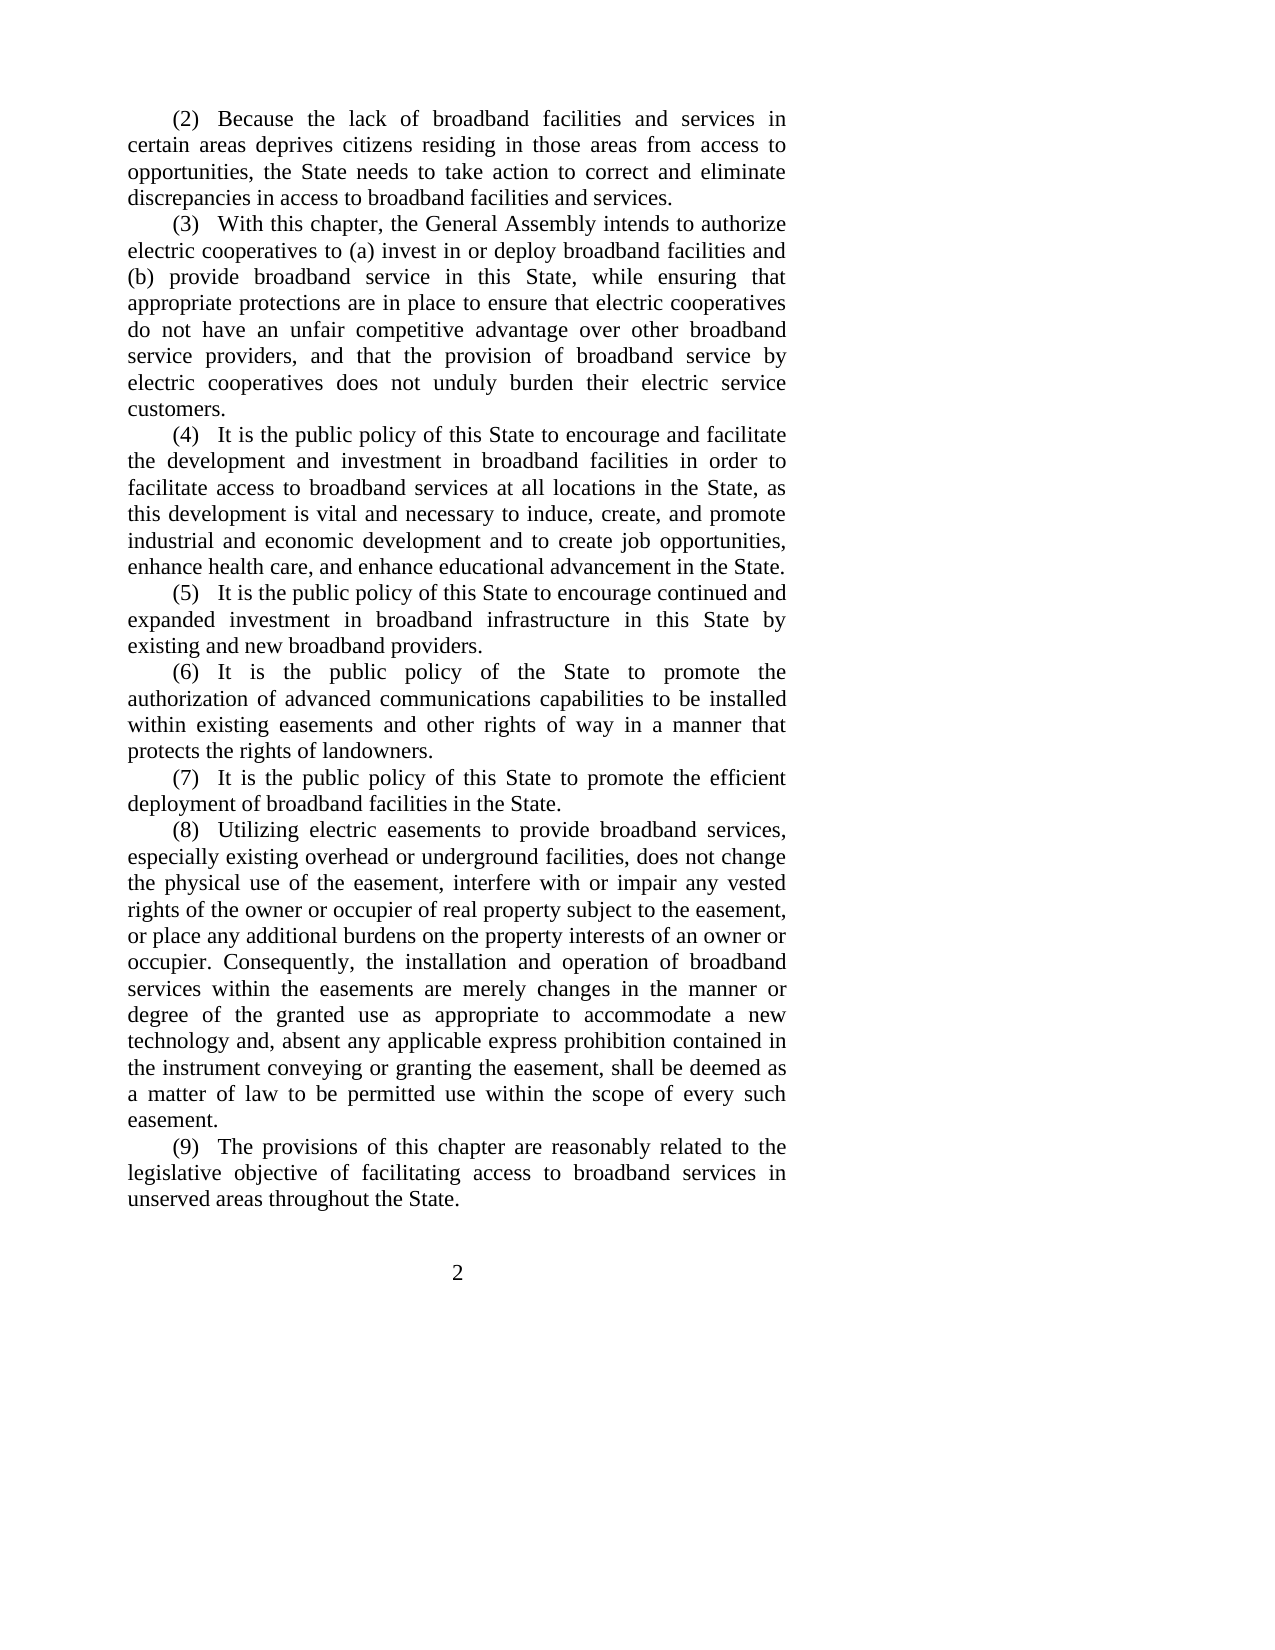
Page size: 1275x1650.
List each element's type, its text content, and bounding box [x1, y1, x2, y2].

text (2) Because the lack of broadband facilities and services in certain areas deprives citizens residing in those areas from access to opportunities, the State needs to take action to correct and eliminate discrepancies in access to broadband facilities and services. [127, 105, 787, 210]
text (3) With this chapter, the General Assembly intends to authorize electric cooperatives to (a) invest in or deploy broadband facilities and (b) provide broadband service in this State, while ensuring that appropriate protections are in place to ensure that electric cooperatives do not have an unfair competitive advantage over other broadband service providers, and that the provision of broadband service by electric cooperatives does not unduly burden their electric service customers. [127, 210, 787, 421]
text (5) It is the public policy of this State to encourage continued and expanded investment in broadband infrastructure in this State by existing and new broadband providers. [127, 579, 787, 658]
text (9) The provisions of this chapter are reasonably related to the legislative objective of facilitating access to broadband services in unserved areas throughout the State. [127, 1133, 787, 1212]
text (8) Utilizing electric easements to provide broadband services, especially existing overhead or underground facilities, does not change the physical use of the easement, interfere with or impair any vested rights of the owner or occupier of real property subject to the easement, or place any additional burdens on the property interests of an owner or occupier. Consequently, the installation and operation of broadband services within the easements are merely changes in the manner or degree of the granted use as appropriate to accommodate a new technology and, absent any applicable express prohibition contained in the instrument conveying or granting the easement, shall be deemed as a matter of law to be permitted use within the scope of every such easement. [127, 817, 787, 1133]
text (6) It is the public policy of the State to promote the authorization of advanced communications capabilities to be installed within existing easements and other rights of way in a manner that protects the rights of landowners. [127, 658, 787, 764]
text (7) It is the public policy of this State to promote the efficient deployment of broadband facilities in the State. [127, 764, 787, 817]
text (4) It is the public policy of this State to encourage and facilitate the development and investment in broadband facilities in order to facilitate access to broadband services at all locations in the State, as this development is vital and necessary to induce, create, and promote industrial and economic development and to create job opportunities, enhance health care, and enhance educational advancement in the State. [127, 421, 787, 579]
